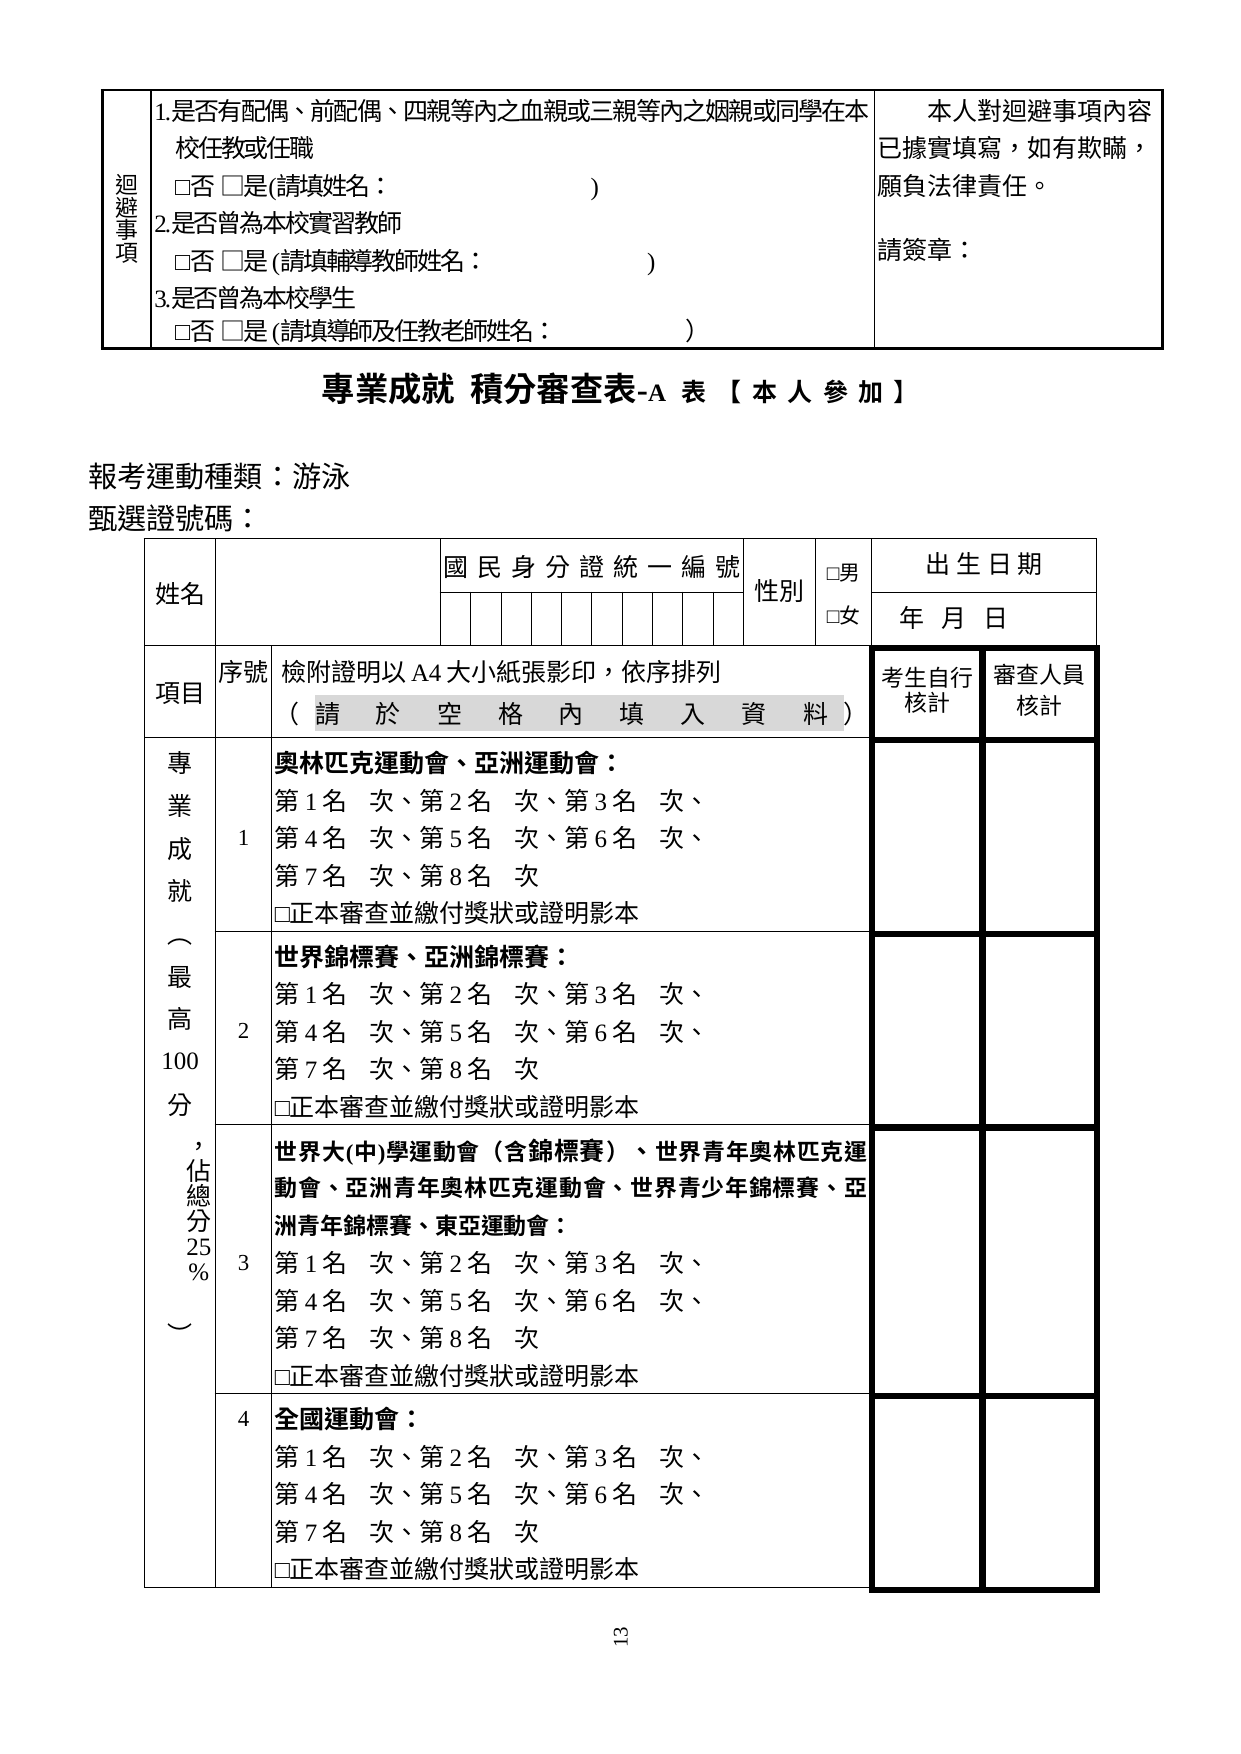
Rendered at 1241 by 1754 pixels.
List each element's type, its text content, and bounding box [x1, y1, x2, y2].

table_cell 2 [216, 932, 271, 1124]
table_cell 4 [216, 1394, 271, 1587]
table_cell 全國運動會： 第1名 次、第2名 次、第3名 次、 第4名 次、第5名 次、第6名 次、 第7名 次、第8名 次 □正本審查並繳付獎狀或證明影本 [272, 1394, 869, 1587]
table_cell [532, 593, 561, 645]
table_cell [875, 1399, 979, 1587]
table_cell [986, 1399, 1094, 1587]
table_cell [986, 1131, 1094, 1393]
table_header 國民身分證統一編號 [441, 539, 743, 592]
table_cell 專 業 成 就 ︵ 最 高 100 分 ︶ [145, 738, 215, 1587]
table_cell 1.是否有配偶、前配偶、四親等內之血親或三親等內之姻親或同學在本校任教或任職 □否 □是(請填姓名： ) 2.是否曾為本校實習教師 □否 □是 (請填輔導教師姓名： ) 3.是否曾為本校學生 □否 □是 (請填導師及任教老師姓名： ） [152, 91, 874, 347]
table_cell [653, 593, 682, 645]
text 專業成就 積分審查表-A表【本人參加】 [100, 350, 1140, 425]
table_cell 考生自行核計 [875, 651, 979, 737]
table_cell 世界大(中)學運動會（含錦標賽）、世界青年奧林匹克運動會、亞洲青年奧林匹克運動會、世界青少年錦標賽、亞洲青年錦標賽、東亞運動會： 第1名 次、第2名 次、第3名 次、 第4名 次、第5名 次、第6名 次、 第7名 次、第8名 次 □正本審查並繳付獎狀或證明影本 [272, 1125, 869, 1393]
table_cell [683, 593, 713, 645]
table_cell 世界錦標賽、亞洲錦標賽： 第1名 次、第2名 次、第3名 次、 第4名 次、第5名 次、第6名 次、 第7名 次、第8名 次 □正本審查並繳付獎狀或證明影本 [272, 932, 869, 1124]
table_cell [714, 593, 743, 645]
text 報考運動種類：游泳 [44, 453, 1140, 496]
table_cell [986, 937, 1094, 1124]
table_cell 年 月 日 [872, 593, 1096, 645]
table_cell [592, 593, 622, 645]
table_cell [875, 937, 979, 1124]
table_cell [875, 743, 979, 931]
table_cell [502, 593, 531, 645]
table_cell 檢附證明以A4大小紙張影印，依序排列 （請 於 空 格 內 填 入 資 料） [272, 646, 869, 737]
table_header [216, 539, 440, 645]
table_cell 審查人員 核計 [986, 651, 1094, 737]
table_header 姓名 [145, 539, 215, 645]
table_cell [562, 593, 591, 645]
table_cell 1 [216, 738, 271, 931]
table_header 出 生 日 期 [872, 539, 1096, 592]
table_cell 序號 [216, 646, 271, 737]
table_cell 3 [216, 1125, 271, 1393]
table_cell 項目 [145, 646, 215, 737]
table_cell [986, 743, 1094, 931]
table_cell 奧林匹克運動會、亞洲運動會： 第1名 次、第2名 次、第3名 次、 第4名 次、第5名 次、第6名 次、 第7名 次、第8名 次 □正本審查並繳付獎狀或證明影本 [272, 738, 869, 931]
table_cell [623, 593, 652, 645]
text 甄選證號碼： [44, 496, 1193, 538]
table_cell [441, 593, 470, 645]
table_cell [875, 1131, 979, 1393]
table_cell 本人對迴避事項內容已據實填寫，如有欺瞞，願負法律責任。 請簽章： [875, 91, 1161, 347]
table_cell [471, 593, 501, 645]
table_header □男 □女 [816, 539, 871, 645]
table_cell 迴避事項 [104, 91, 150, 347]
table_header 性別 [744, 539, 815, 645]
